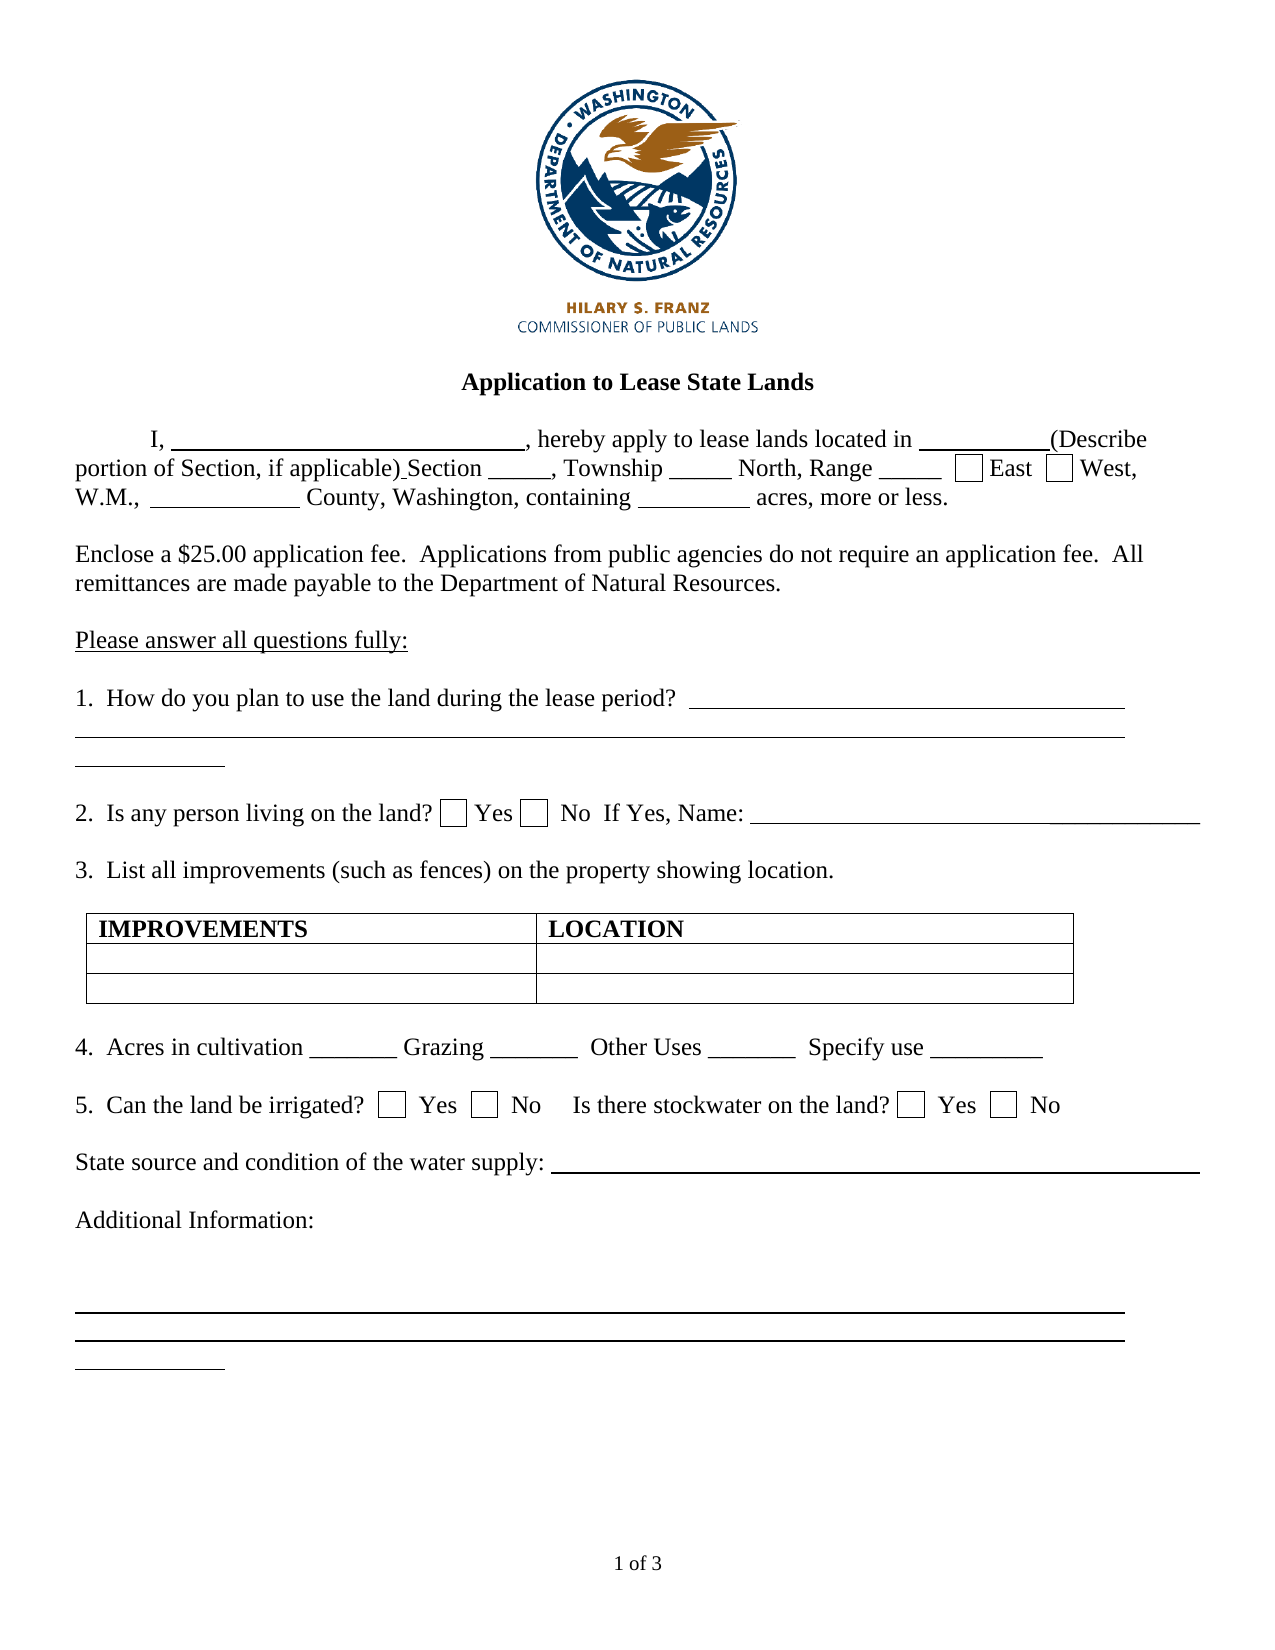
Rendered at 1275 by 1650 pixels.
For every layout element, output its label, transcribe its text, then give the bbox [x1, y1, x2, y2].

text Enclose a $25.00 application fee. Applications from public agencies do not require an application fee. All remittances are made payable to the Department of Natural Resources. [75, 539, 1200, 597]
table_header LOCATION [537, 914, 1073, 943]
table_cell [87, 974, 536, 1002]
text 2. Is any person living on the land? Yes No If Yes, Name: ____________ [75, 798, 1200, 827]
text I, , hereby apply to lease lands located in (Describe portion of Section, if applicable) Section _____, Township _____ North, Range _____ East West, W.M., County, Washington, containing acres, more or less. [75, 424, 1200, 511]
text 5. Can the land be irrigated? Yes No Is there stockwater on the land? Yes No [75, 1090, 1200, 1118]
table_cell [87, 944, 536, 973]
table_cell [537, 944, 1073, 973]
text State source and condition of the water supply: [75, 1147, 1200, 1176]
text Additional Information: [75, 1205, 1200, 1233]
table_cell [537, 974, 1073, 1002]
text 3. List all improvements (such as fences) on the property showing location. [75, 856, 1200, 884]
text Application to Lease State Lands [75, 367, 1200, 396]
text Please answer all questions fully: [75, 626, 1200, 654]
text 4. Acres in cultivation _______ Grazing _______ Other Uses _______ Specify use _________ [75, 1032, 1200, 1061]
picture [509, 69, 766, 343]
text 1. How do you plan to use the land during the lease period? [75, 683, 1200, 769]
table_header IMPROVEMENTS [87, 914, 536, 943]
